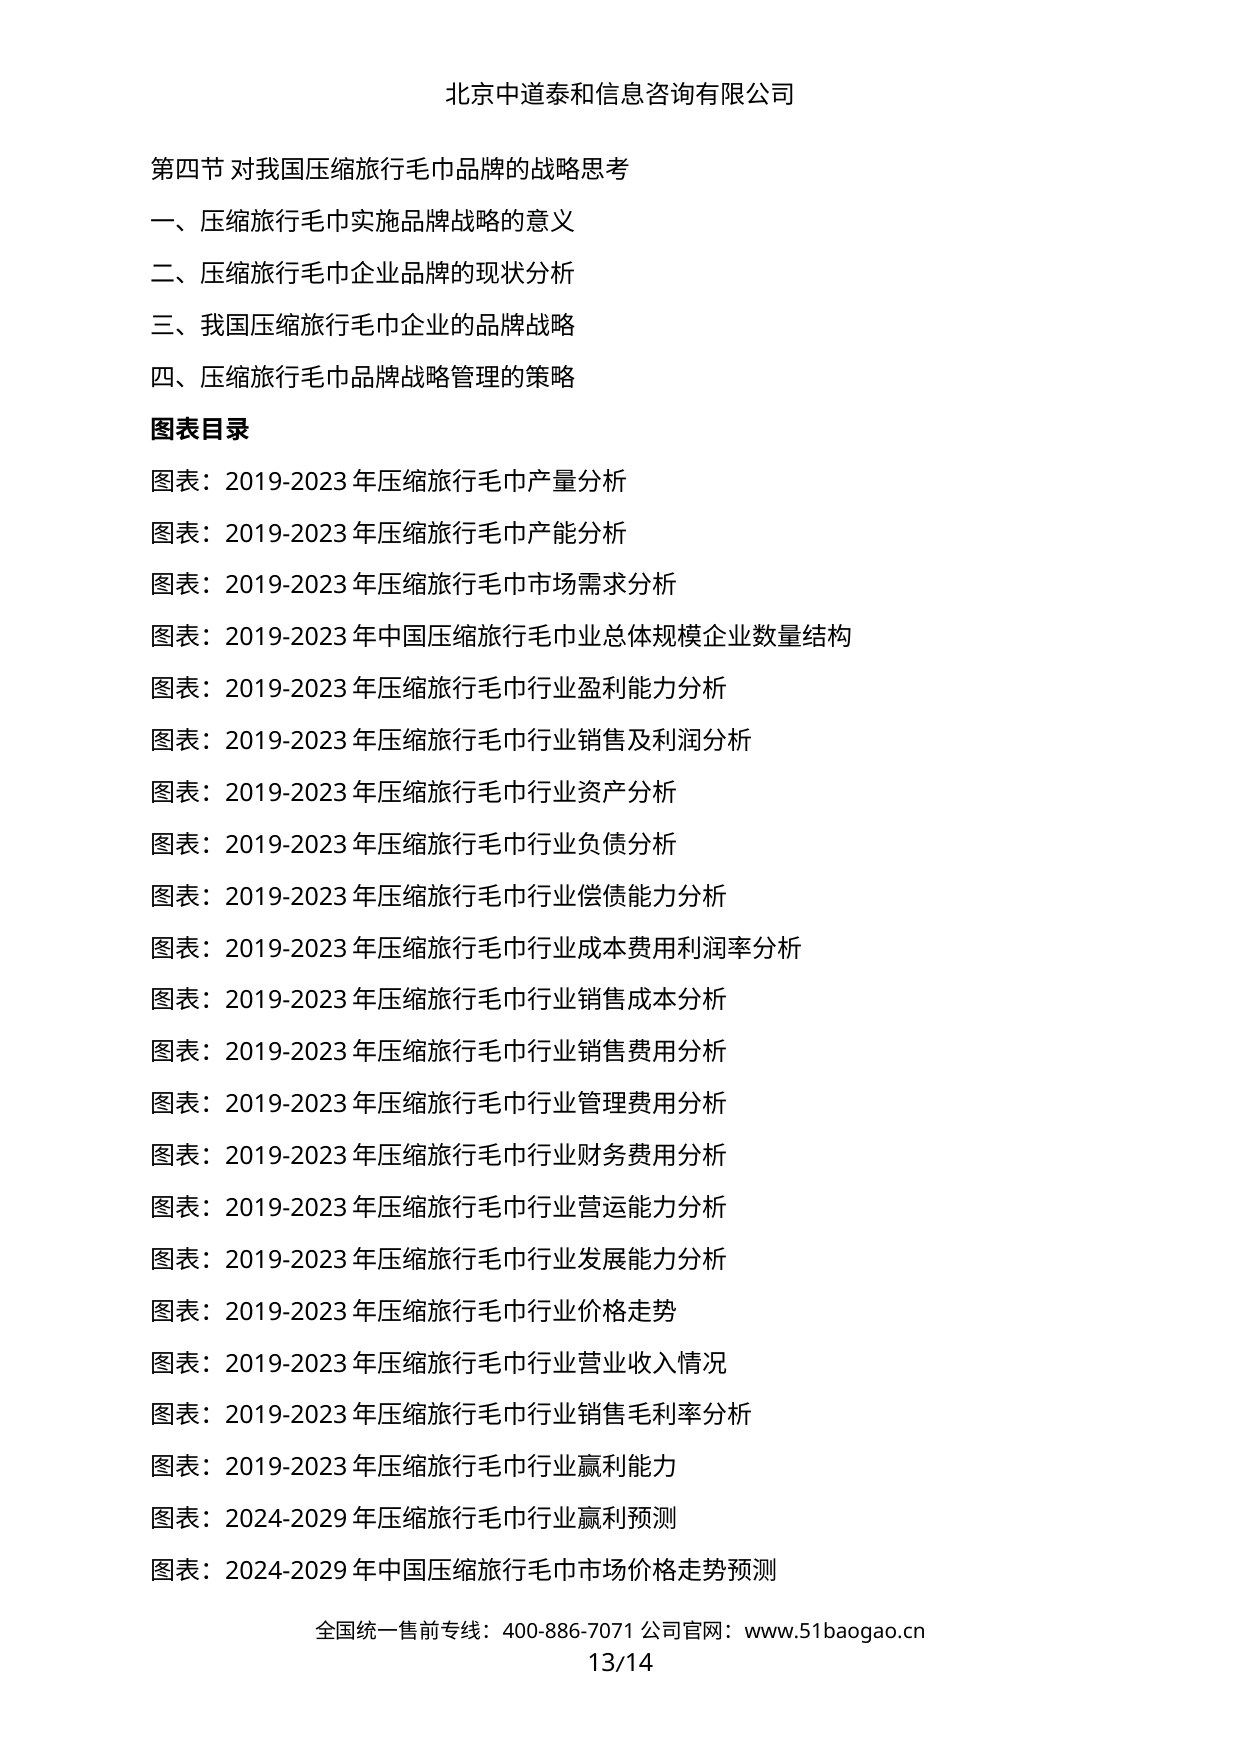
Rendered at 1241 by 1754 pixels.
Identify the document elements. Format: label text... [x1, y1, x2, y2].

text 图表目录 [150, 409, 1090, 446]
text 图表：2024-2029年中国压缩旅行毛巾市场价格走势预测 [150, 1551, 1090, 1587]
text 图表：2019-2023年压缩旅行毛巾行业销售费用分析 [150, 1032, 1090, 1068]
text 图表：2019-2023年压缩旅行毛巾行业发展能力分析 [150, 1239, 1090, 1276]
text 图表：2019-2023年压缩旅行毛巾行业营业收入情况 [150, 1343, 1090, 1379]
text 图表：2019-2023年压缩旅行毛巾行业销售成本分析 [150, 980, 1090, 1016]
text 图表：2019-2023年压缩旅行毛巾行业资产分析 [150, 772, 1090, 809]
text 图表：2019-2023年压缩旅行毛巾行业负债分析 [150, 824, 1090, 861]
text 图表：2019-2023年压缩旅行毛巾行业价格走势 [150, 1291, 1090, 1327]
text 图表：2019-2023年压缩旅行毛巾行业赢利能力 [150, 1447, 1090, 1483]
text 图表：2019-2023年压缩旅行毛巾行业偿债能力分析 [150, 876, 1090, 912]
text 图表：2019-2023年压缩旅行毛巾行业销售毛利率分析 [150, 1395, 1090, 1431]
text 图表：2019-2023年压缩旅行毛巾行业成本费用利润率分析 [150, 928, 1090, 964]
text 第四节 对我国压缩旅行毛巾品牌的战略思考 [150, 150, 1090, 186]
text 图表：2019-2023年压缩旅行毛巾行业管理费用分析 [150, 1084, 1090, 1120]
text 图表：2019-2023年中国压缩旅行毛巾业总体规模企业数量结构 [150, 617, 1090, 653]
text 三、我国压缩旅行毛巾企业的品牌战略 [150, 306, 1090, 342]
text 图表：2024-2029年压缩旅行毛巾行业赢利预测 [150, 1499, 1090, 1535]
text 图表：2019-2023年压缩旅行毛巾行业盈利能力分析 [150, 669, 1090, 705]
text 图表：2019-2023年压缩旅行毛巾产能分析 [150, 513, 1090, 549]
text 一、压缩旅行毛巾实施品牌战略的意义 [150, 202, 1090, 238]
text 图表：2019-2023年压缩旅行毛巾行业财务费用分析 [150, 1136, 1090, 1172]
text 图表：2019-2023年压缩旅行毛巾行业销售及利润分析 [150, 721, 1090, 757]
text 图表：2019-2023年压缩旅行毛巾市场需求分析 [150, 565, 1090, 601]
text 四、压缩旅行毛巾品牌战略管理的策略 [150, 357, 1090, 394]
text 图表：2019-2023年压缩旅行毛巾产量分析 [150, 461, 1090, 497]
text 图表：2019-2023年压缩旅行毛巾行业营运能力分析 [150, 1187, 1090, 1224]
text 二、压缩旅行毛巾企业品牌的现状分析 [150, 254, 1090, 290]
